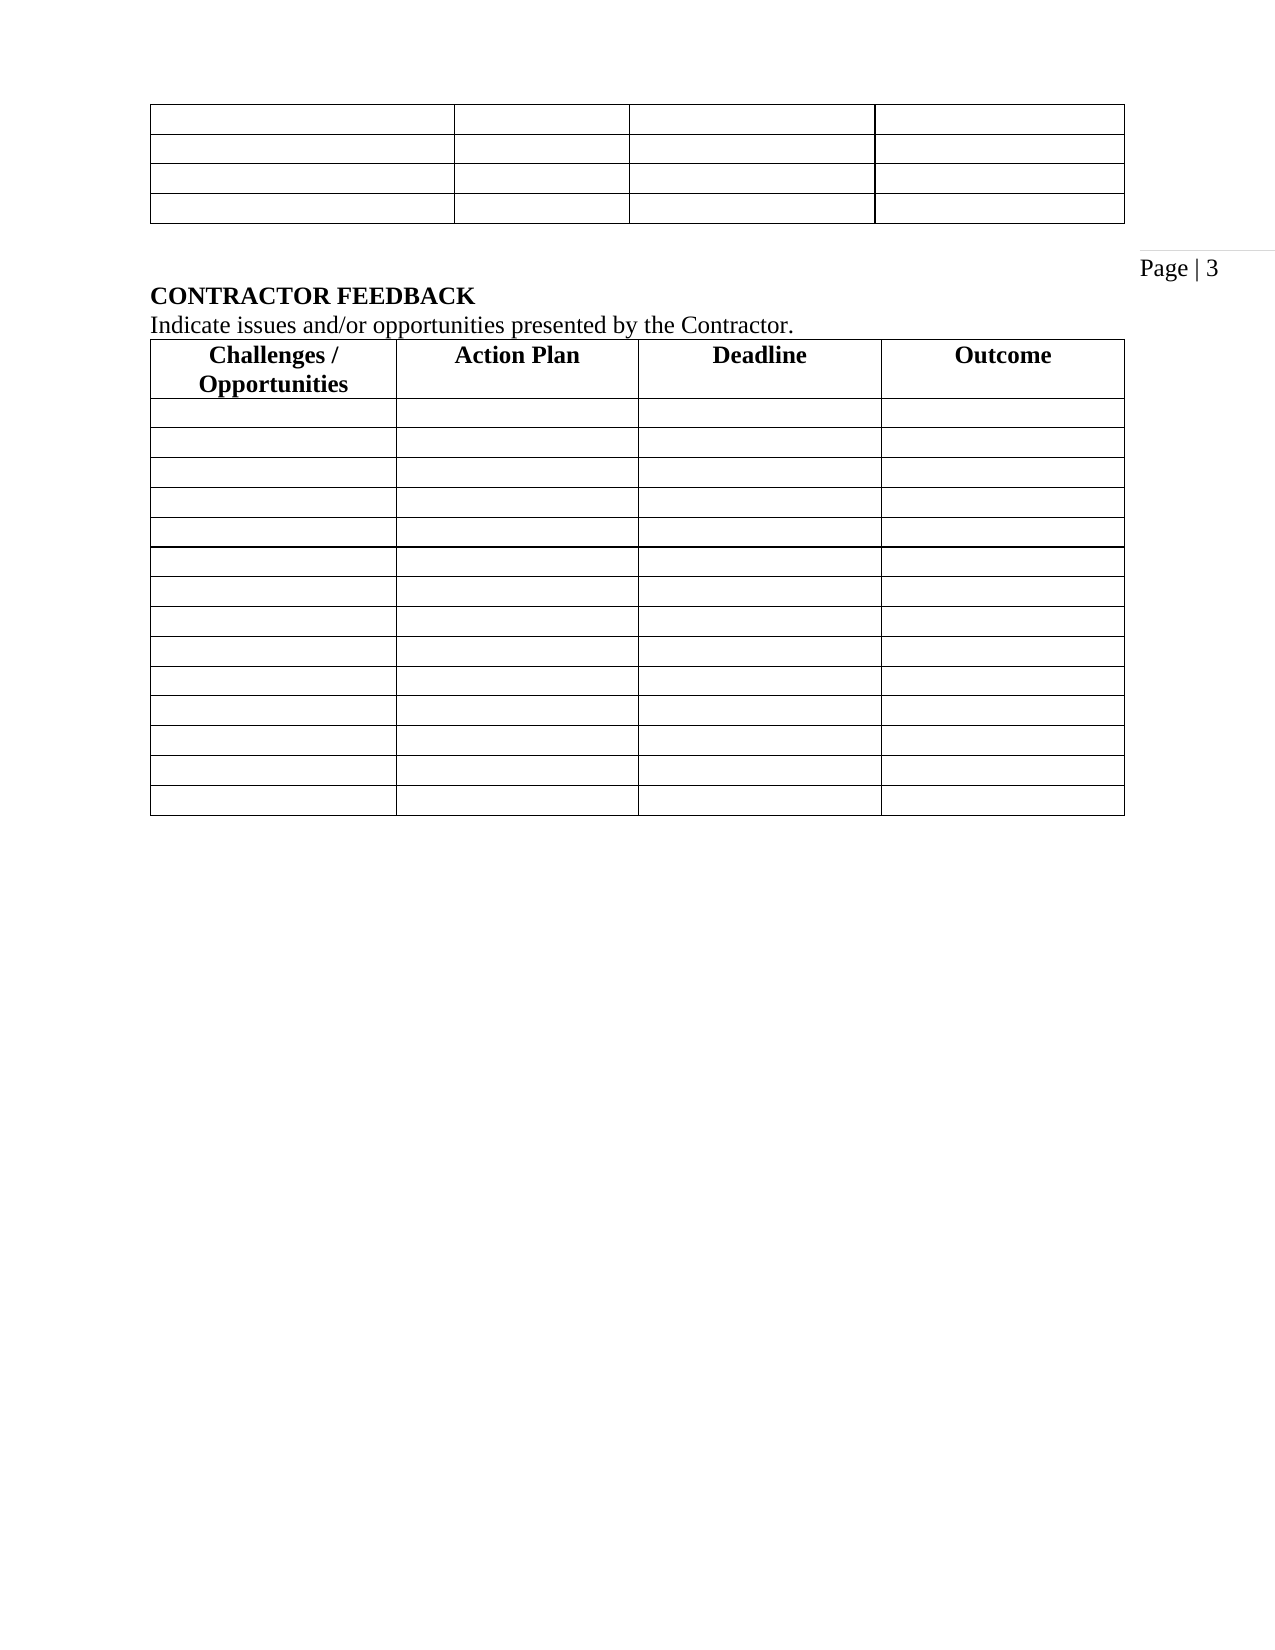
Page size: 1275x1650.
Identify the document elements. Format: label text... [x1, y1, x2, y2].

table_cell [639, 607, 881, 636]
table_cell [882, 577, 1124, 606]
table_cell [882, 518, 1124, 546]
table_cell [397, 726, 638, 755]
table_cell [639, 756, 881, 785]
table_cell [151, 488, 396, 517]
table_cell [639, 488, 881, 517]
table_cell [151, 194, 454, 223]
table_cell [630, 135, 874, 163]
table_cell [397, 428, 638, 457]
table_header Outcome [882, 340, 1124, 397]
table_cell [151, 607, 396, 636]
table_cell [882, 756, 1124, 785]
table_cell [151, 548, 396, 576]
table_cell [882, 548, 1124, 576]
table_cell [397, 786, 638, 814]
table_cell [639, 696, 881, 725]
table_header Action Plan [397, 340, 638, 397]
table_cell [151, 164, 454, 193]
table_cell [151, 577, 396, 606]
table_cell [882, 607, 1124, 636]
table_cell [630, 164, 874, 193]
table_cell [151, 756, 396, 785]
table_cell [876, 164, 1124, 193]
table_cell [397, 518, 638, 546]
table_cell [397, 488, 638, 517]
table_cell [639, 786, 881, 814]
table_cell [151, 667, 396, 695]
table_cell [455, 164, 629, 193]
table_cell [882, 696, 1124, 725]
table_cell [639, 458, 881, 487]
table_cell [151, 786, 396, 814]
table_cell [882, 458, 1124, 487]
table_cell [397, 458, 638, 487]
table_cell [151, 105, 454, 133]
table_cell [397, 548, 638, 576]
table_header Challenges / Opportunities [151, 340, 396, 397]
table_cell [630, 105, 874, 133]
table_cell [876, 135, 1124, 163]
table_cell [639, 428, 881, 457]
table_cell [397, 577, 638, 606]
table_cell [882, 637, 1124, 666]
table_cell [397, 637, 638, 666]
table_cell [455, 135, 629, 163]
table_cell [639, 518, 881, 546]
text CONTRACTOR FEEDBACK [150, 281, 1125, 310]
table_cell [639, 577, 881, 606]
table_cell [151, 637, 396, 666]
table_cell [882, 488, 1124, 517]
table_cell [151, 518, 396, 546]
table_cell [630, 194, 874, 223]
table_cell [151, 696, 396, 725]
table_cell [639, 548, 881, 576]
table_cell [397, 696, 638, 725]
table_cell [639, 667, 881, 695]
table_header Deadline [639, 340, 881, 397]
table_cell [397, 399, 638, 427]
table_cell [455, 105, 629, 133]
table_cell [397, 756, 638, 785]
table_cell [876, 194, 1124, 223]
text Indicate issues and/or opportunities presented by the Contractor. [150, 310, 1125, 339]
table_cell [151, 726, 396, 755]
table_cell [882, 667, 1124, 695]
table_cell [882, 786, 1124, 814]
table_cell [639, 726, 881, 755]
table_cell [397, 667, 638, 695]
table_cell [639, 399, 881, 427]
table_cell [882, 726, 1124, 755]
table_cell [882, 399, 1124, 427]
table_cell [151, 458, 396, 487]
table_cell [151, 399, 396, 427]
table_cell [876, 105, 1124, 133]
table_cell [397, 607, 638, 636]
table_cell [151, 428, 396, 457]
table_cell [882, 428, 1124, 457]
table_cell [455, 194, 629, 223]
table_cell [151, 135, 454, 163]
table_cell [639, 637, 881, 666]
